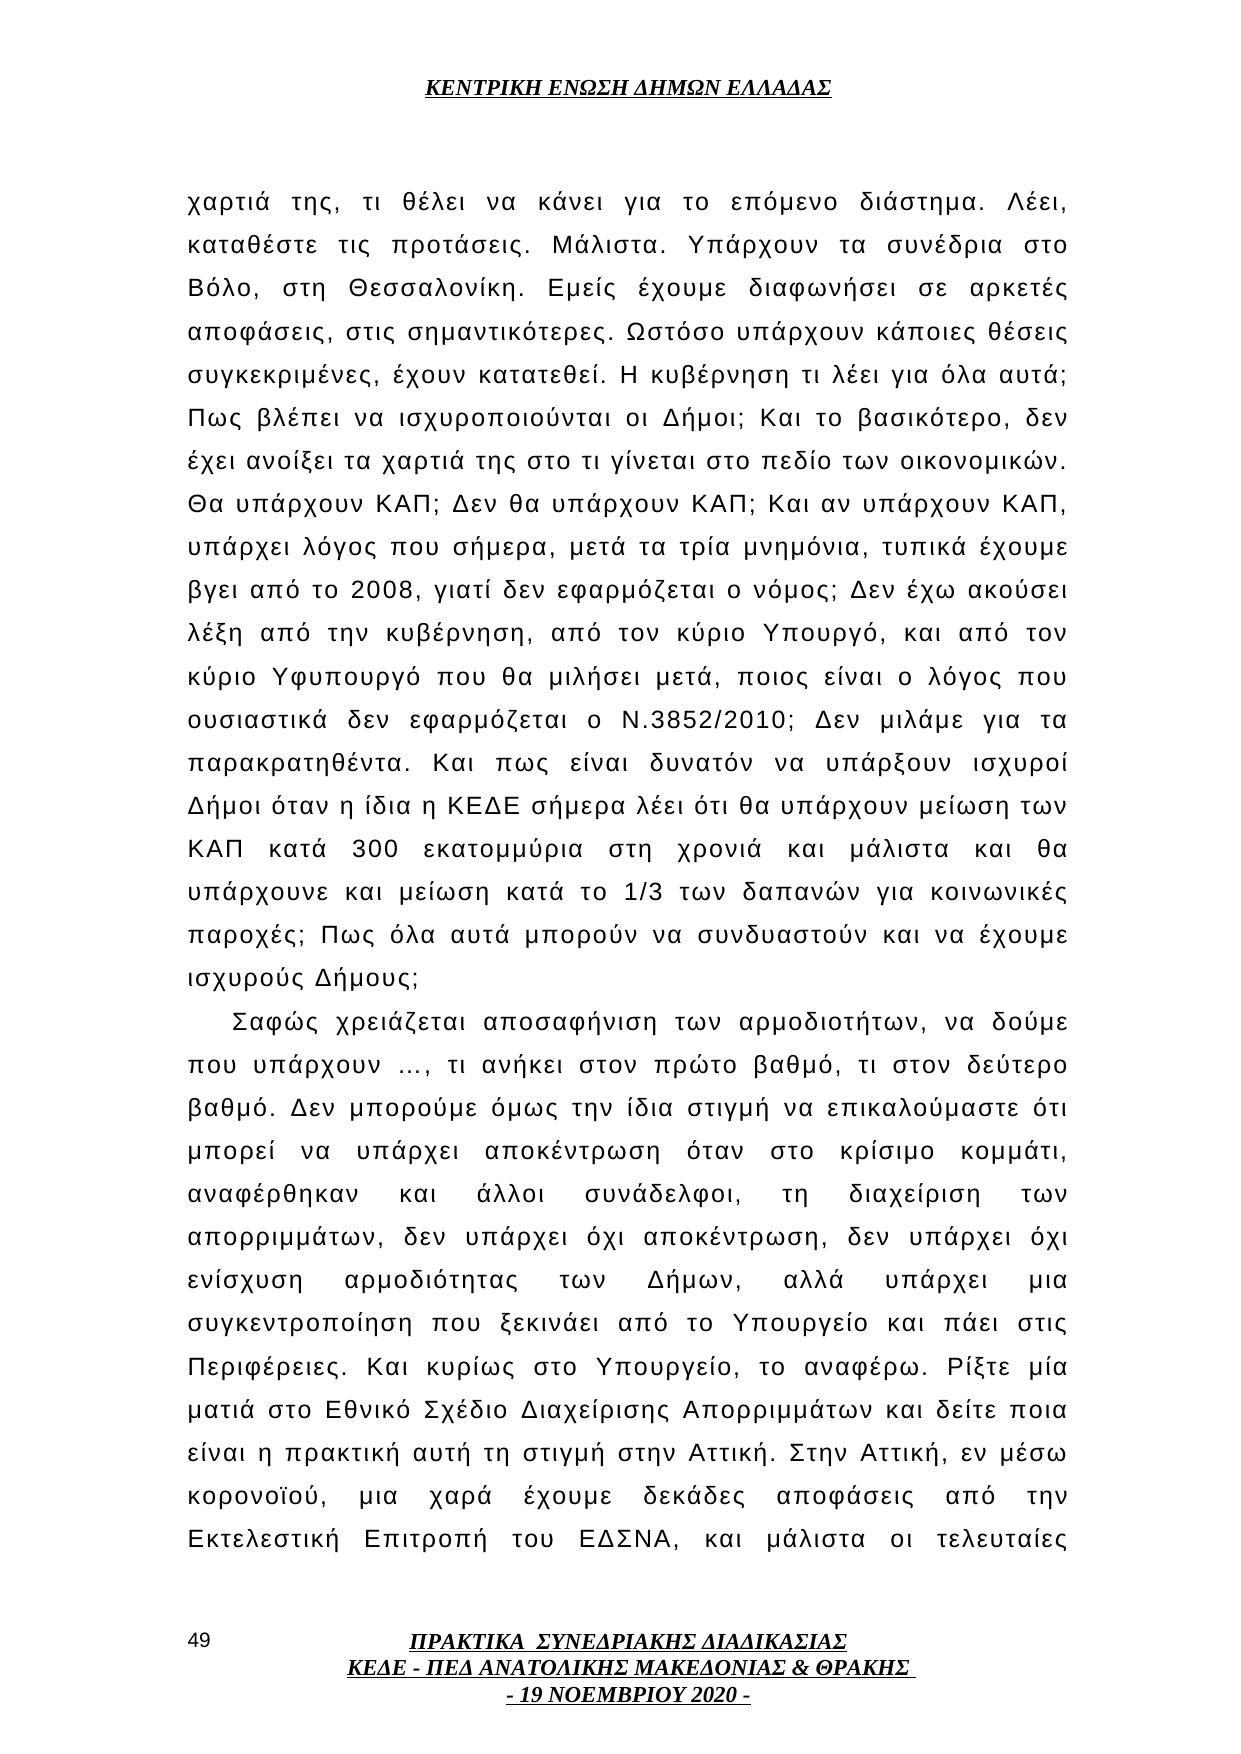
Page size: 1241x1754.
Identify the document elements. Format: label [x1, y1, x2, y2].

text [187, 1007, 1069, 1553]
text [187, 187, 1069, 992]
